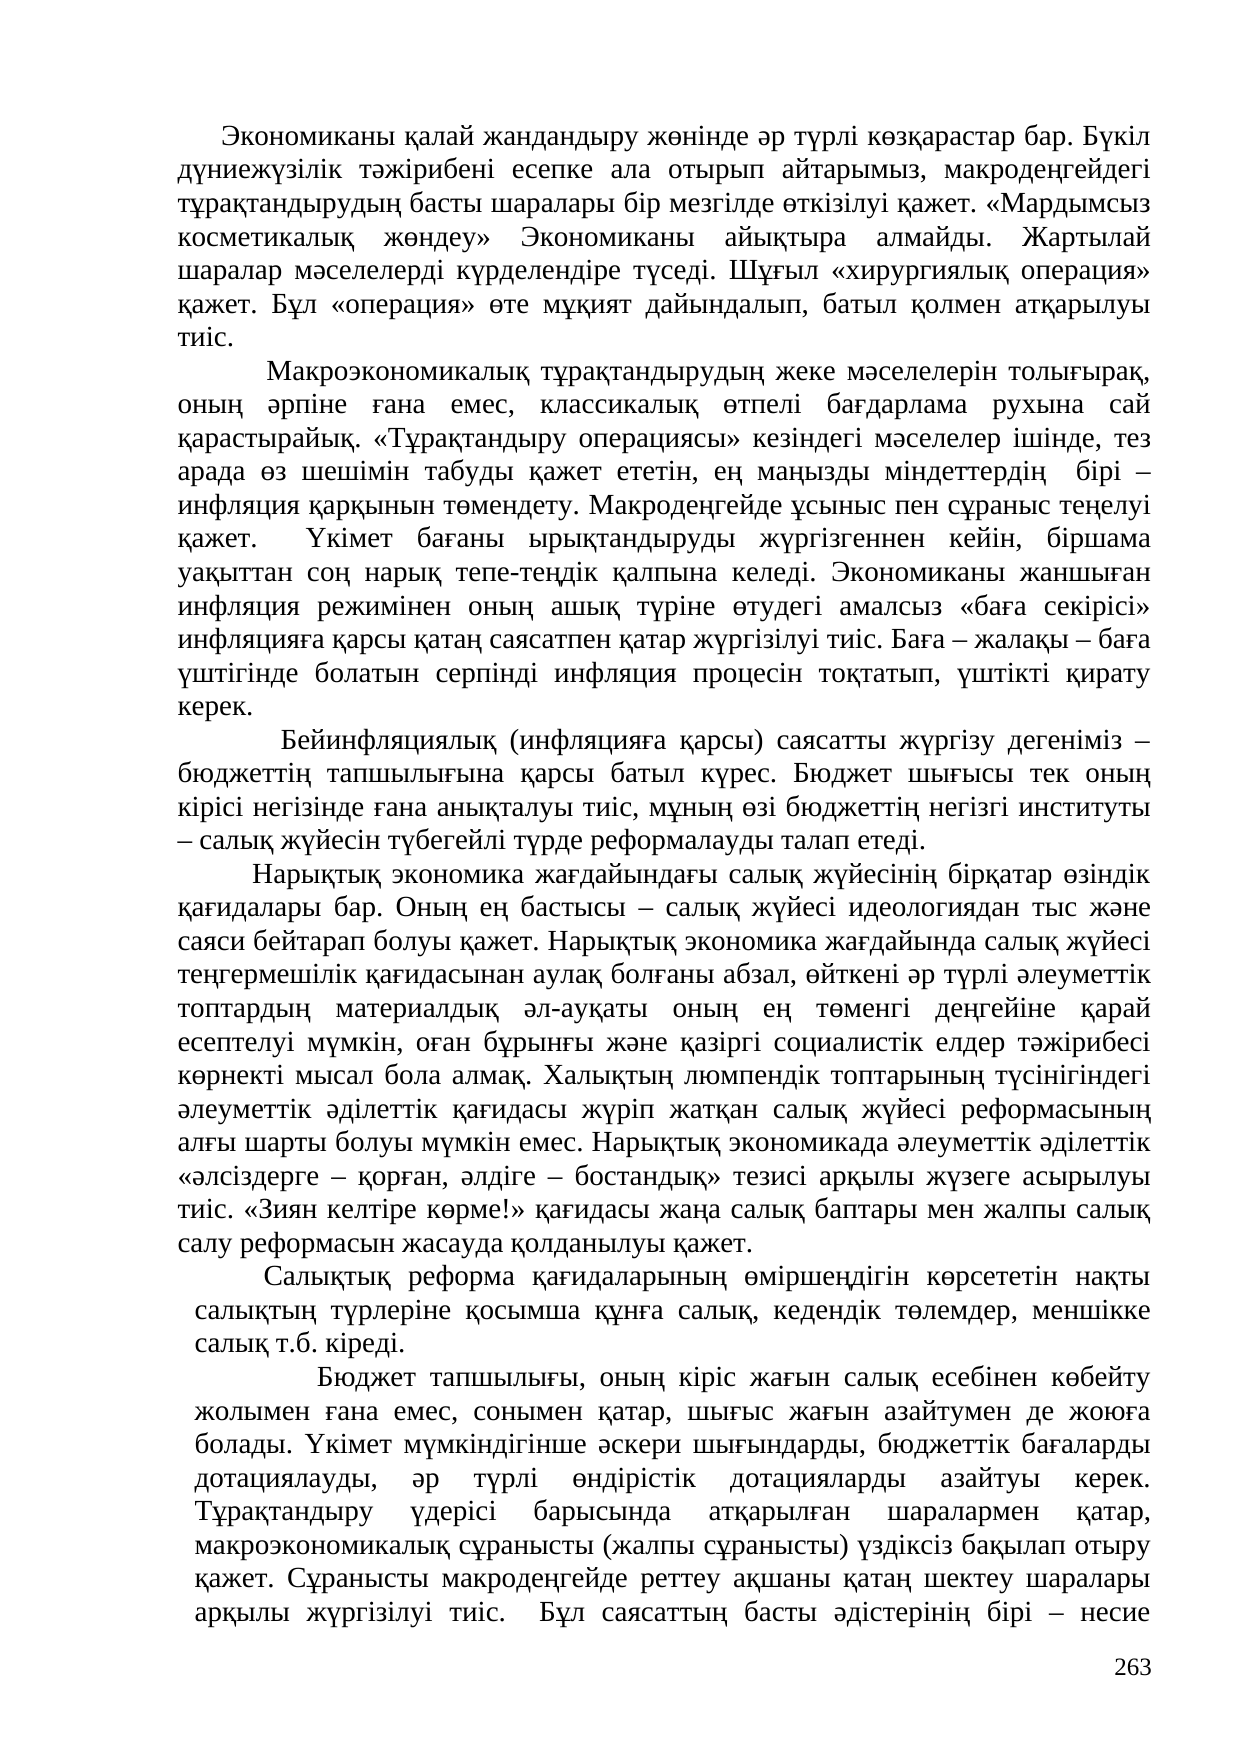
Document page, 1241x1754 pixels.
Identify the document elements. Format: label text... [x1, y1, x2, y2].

text Салықтық реформа қағидаларының өміршеңдігін көрсететін нақты салықтың түрлеріне қосымша құнға салық, кедендік төлемдер, меншікке салық т.б. кіреді. [194, 1258, 1152, 1359]
text Экономиканы қалай жандандыру жөнінде әр түрлі көзқарастар бар. Бүкіл дүниежүзілік тәжірибені есепке ала отырып айтарымыз, макродеңгейдегі тұрақтандырудың басты шаралары бір мезгілде өткізілуі қажет. «Мардымсыз косметикалық жөндеу» Экономиканы айықтыра алмайды. Жартылай шаралар мәселелерді күрделендіре түседі. Шұғыл «хирургиялық операция» қажет. Бұл «операция» өте мұқият дайындалып, батыл қолмен атқарылуы тиіс. [177, 118, 1152, 353]
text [194, 1359, 1152, 1627]
text Макроэкономикалық тұрақтандырудың жеке мәселелерін толығырақ, оның әрпіне ғана емес, классикалық өтпелі бағдарлама рухына сай қарастырайық. «Тұрақтандыру операциясы» кезіндегі мәселелер ішінде, тез арада өз шешімін табуды қажет ететін, ең маңызды міндеттердің бірі – инфляция қарқынын төмендету. Макродеңгейде ұсыныс пен сұраныс теңелуі қажет. Үкімет бағаны ырықтандыруды жүргізгеннен кейін, біршама уақыттан соң нарық тепе-теңдік қалпына келеді. Экономиканы жаншыған инфляция режимінен оның ашық түріне өтудегі амалсыз «баға секірісі» инфляцияға қарсы қатаң саясатпен қатар жүргізілуі тиіс. Баға – жалақы – баға үштігінде болатын серпінді инфляция процесін тоқтатып, үштікті қирату керек. [177, 353, 1152, 722]
text Бейинфляциялық (инфляцияға қарсы) саясатты жүргізу дегеніміз – бюджеттің тапшылығына қарсы батыл күрес. Бюджет шығысы тек оның кірісі негізінде ғана анықталуы тиіс, мұның өзі бюджеттің негізгі институты – салық жүйесін түбегейлі түрде реформалауды талап етеді. [177, 722, 1152, 856]
text Нарықтық экономика жағдайындағы салық жүйесінің бірқатар өзіндік қағидалары бар. Оның ең бастысы – салық жүйесі идеологиядан тыс және саяси бейтарап болуы қажет. Нарықтық экономика жағдайында салық жүйесі теңгермешілік қағидасынан аулақ болғаны абзал, өйткені әр түрлі әлеуметтік топтардың материалдық әл-ауқаты оның ең төменгі деңгейіне қарай есептелуі мүмкін, оған бұрынғы және қазіргі социалистік елдер тәжірибесі көрнекті мысал бола алмақ. Халықтың люмпендік топтарының түсінігіндегі әлеуметтік әділеттік қағидасы жүріп жатқан салық жүйесі реформасының алғы шарты болуы мүмкін емес. Нарықтық экономикада әлеуметтік әділеттік «әлсіздерге – қорған, әлдіге – бостандық» тезисі арқылы жүзеге асырылуы тиіс. «Зиян келтіре көрме!» қағидасы жаңа салық баптары мен жалпы салық салу реформасын жасауда қолданылуы қажет. [177, 856, 1152, 1258]
